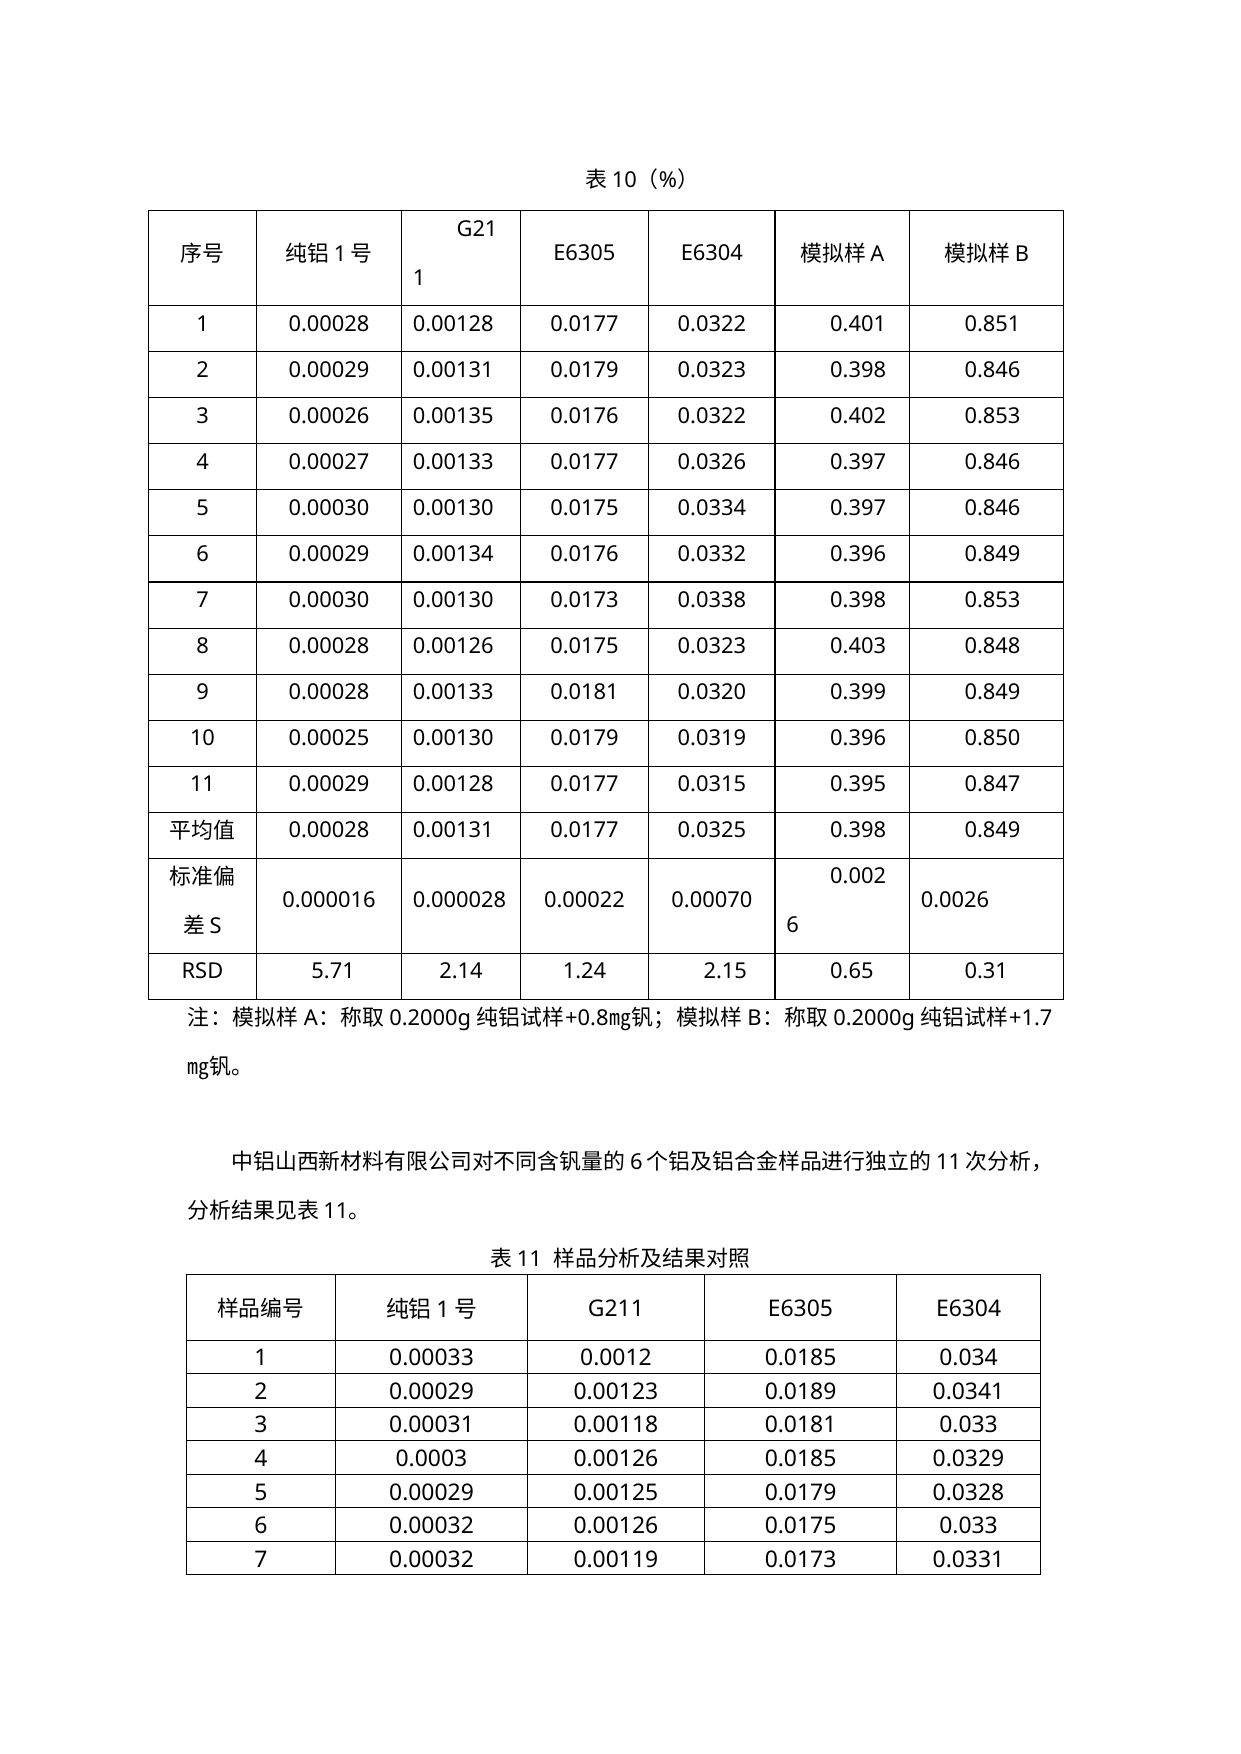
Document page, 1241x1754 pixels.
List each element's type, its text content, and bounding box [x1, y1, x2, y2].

table_cell 5.71 [257, 954, 401, 998]
table_cell 0.0320 [649, 675, 774, 719]
table_cell 0.0341 [897, 1374, 1040, 1407]
table_cell 0.399 [776, 675, 909, 719]
table_cell 0.00030 [257, 583, 401, 627]
table_cell 平均值 [149, 813, 256, 858]
table_cell 1 [149, 306, 256, 351]
table_cell 0.0329 [897, 1441, 1040, 1474]
table_cell 0.0026 [910, 859, 1063, 952]
table_cell 0.00130 [402, 583, 520, 627]
table_cell 0.0185 [705, 1341, 896, 1373]
table_cell 0.849 [910, 675, 1063, 719]
table_cell 0.00029 [257, 767, 401, 812]
table_cell 0.00029 [257, 536, 401, 581]
table_cell 0.00131 [402, 352, 520, 397]
table_cell 0.0326 [649, 444, 774, 489]
table_cell 0.849 [910, 813, 1063, 858]
table_cell 0.00128 [402, 767, 520, 812]
table_cell 0.00028 [257, 813, 401, 858]
table_header E6304 [649, 211, 774, 305]
table_cell 0.00028 [257, 629, 401, 673]
table_cell 0.0328 [897, 1475, 1040, 1507]
table_cell 0.851 [910, 306, 1063, 351]
table_cell 0.402 [776, 398, 909, 443]
table_header 序号 [149, 211, 256, 305]
table_cell 0.00022 [521, 859, 648, 952]
table_cell 0.846 [910, 352, 1063, 397]
table_cell 0.0319 [649, 721, 774, 766]
table_cell 0.848 [910, 629, 1063, 673]
table_cell 0.00126 [528, 1441, 704, 1474]
table_header 模拟样B [910, 211, 1063, 305]
table_cell 0.00130 [402, 490, 520, 535]
table_cell 6 [187, 1508, 335, 1541]
table_cell 2.14 [402, 954, 520, 998]
table_cell 0.0331 [897, 1542, 1040, 1574]
table_cell 0.0173 [521, 583, 648, 627]
table_header 纯铝1号 [336, 1275, 527, 1339]
table_cell 0.0323 [649, 629, 774, 673]
table_cell 0.850 [910, 721, 1063, 766]
table_header 样品编号 [187, 1275, 335, 1339]
table_cell 0.000028 [402, 859, 520, 952]
table_cell 0.00125 [528, 1475, 704, 1507]
table_cell 0.00028 [257, 675, 401, 719]
table_cell 0.0179 [705, 1475, 896, 1507]
table_cell 0.398 [776, 583, 909, 627]
table_cell 0.00126 [402, 629, 520, 673]
table_cell 0.00030 [257, 490, 401, 535]
table_cell 0.0322 [649, 398, 774, 443]
table_cell 7 [187, 1542, 335, 1574]
table_cell 0.0189 [705, 1374, 896, 1407]
table_cell 0.00131 [402, 813, 520, 858]
table_cell 2 [149, 352, 256, 397]
text 中铝山西新材料有限公司对不同含钒量的6个铝及铝合金样品进行独立的11次分析，分析结果见表11。 [187, 1144, 1053, 1225]
table_cell 4 [149, 444, 256, 489]
table_cell 1.24 [521, 954, 648, 998]
table_cell 0.0334 [649, 490, 774, 535]
table_cell 0.0176 [521, 536, 648, 581]
table_cell 6 [149, 536, 256, 581]
table_cell 0.0176 [521, 398, 648, 443]
table_cell 0.00028 [257, 306, 401, 351]
table_cell 0.853 [910, 583, 1063, 627]
table_cell 0.00070 [649, 859, 774, 952]
table_cell 0.00134 [402, 536, 520, 581]
table_cell 0.00032 [336, 1508, 527, 1541]
table_cell 0.0179 [521, 721, 648, 766]
table_cell 0.65 [776, 954, 909, 998]
table_cell 0.00130 [402, 721, 520, 766]
table_cell 3 [187, 1408, 335, 1440]
table_cell 0.0026 [776, 859, 909, 952]
table_header 模拟样A [776, 211, 909, 305]
table_cell 0.398 [776, 813, 909, 858]
table_cell 0.846 [910, 490, 1063, 535]
table_cell 0.0185 [705, 1441, 896, 1474]
table_cell 8 [149, 629, 256, 673]
table_cell 0.0338 [649, 583, 774, 627]
table_cell RSD [149, 954, 256, 998]
table_cell 0.397 [776, 490, 909, 535]
table_cell 0.00128 [402, 306, 520, 351]
table_cell 0.853 [910, 398, 1063, 443]
table_cell 0.00032 [336, 1542, 527, 1574]
table_cell 0.0173 [705, 1542, 896, 1574]
text 注：模拟样A：称取0.2000g纯铝试样+0.8㎎钒；模拟样B：称取0.2000g纯铝试样+1.7㎎钒。 [187, 1000, 1053, 1081]
table_cell 0.00029 [336, 1374, 527, 1407]
table_cell 0.0332 [649, 536, 774, 581]
table_cell 0.0175 [521, 490, 648, 535]
table_cell 0.849 [910, 536, 1063, 581]
table_cell 9 [149, 675, 256, 719]
table_cell 10 [149, 721, 256, 766]
table_cell 0.034 [897, 1341, 1040, 1373]
text 表10（%） [187, 162, 1053, 194]
table_cell 0.033 [897, 1408, 1040, 1440]
table_cell 0.396 [776, 721, 909, 766]
table_cell 0.0012 [528, 1341, 704, 1373]
table_header G211 [528, 1275, 704, 1339]
table_cell 0.0325 [649, 813, 774, 858]
table_cell 7 [149, 583, 256, 627]
table_header 纯铝1号 [257, 211, 401, 305]
table_cell 0.846 [910, 444, 1063, 489]
table_cell 0.0181 [705, 1408, 896, 1440]
table_header G211 [402, 211, 520, 305]
table_cell 0.0003 [336, 1441, 527, 1474]
table_cell 0.00133 [402, 444, 520, 489]
table_header E6304 [897, 1275, 1040, 1339]
table_cell 0.0322 [649, 306, 774, 351]
table_cell 0.401 [776, 306, 909, 351]
table_cell 0.00123 [528, 1374, 704, 1407]
table_cell 0.396 [776, 536, 909, 581]
table_cell 3 [149, 398, 256, 443]
table_cell 0.00118 [528, 1408, 704, 1440]
table_cell 0.00025 [257, 721, 401, 766]
table_cell 0.0315 [649, 767, 774, 812]
table_cell 0.0177 [521, 444, 648, 489]
table_cell 0.0323 [649, 352, 774, 397]
table_cell 0.00119 [528, 1542, 704, 1574]
table_cell 0.0181 [521, 675, 648, 719]
table_cell 2 [187, 1374, 335, 1407]
table_cell 0.0175 [521, 629, 648, 673]
table_cell 0.00031 [336, 1408, 527, 1440]
table_cell 0.00033 [336, 1341, 527, 1373]
table_cell 0.000016 [257, 859, 401, 952]
table_cell 4 [187, 1441, 335, 1474]
text 表11 样品分析及结果对照 [187, 1241, 1053, 1273]
table_cell 11 [149, 767, 256, 812]
table_cell 1 [187, 1341, 335, 1373]
table_cell 5 [187, 1475, 335, 1507]
table_cell 标准偏差S [149, 859, 256, 952]
table_cell 0.00027 [257, 444, 401, 489]
table_cell 0.0175 [705, 1508, 896, 1541]
table_cell 0.395 [776, 767, 909, 812]
table_cell 0.0179 [521, 352, 648, 397]
table_cell 0.00026 [257, 398, 401, 443]
table_cell 0.00133 [402, 675, 520, 719]
table_cell 5 [149, 490, 256, 535]
table_cell 0.847 [910, 767, 1063, 812]
table_cell 0.0177 [521, 306, 648, 351]
table_cell 0.398 [776, 352, 909, 397]
table_cell 0.397 [776, 444, 909, 489]
table_cell 0.31 [910, 954, 1063, 998]
table_cell 0.0177 [521, 767, 648, 812]
table_cell 0.00029 [336, 1475, 527, 1507]
table_cell 0.403 [776, 629, 909, 673]
table_cell 0.00135 [402, 398, 520, 443]
table_cell 0.0177 [521, 813, 648, 858]
table_cell 0.00029 [257, 352, 401, 397]
table_header E6305 [705, 1275, 896, 1339]
table_header E6305 [521, 211, 648, 305]
table_cell 0.00126 [528, 1508, 704, 1541]
table_cell 0.033 [897, 1508, 1040, 1541]
table_cell 2.15 [649, 954, 774, 998]
